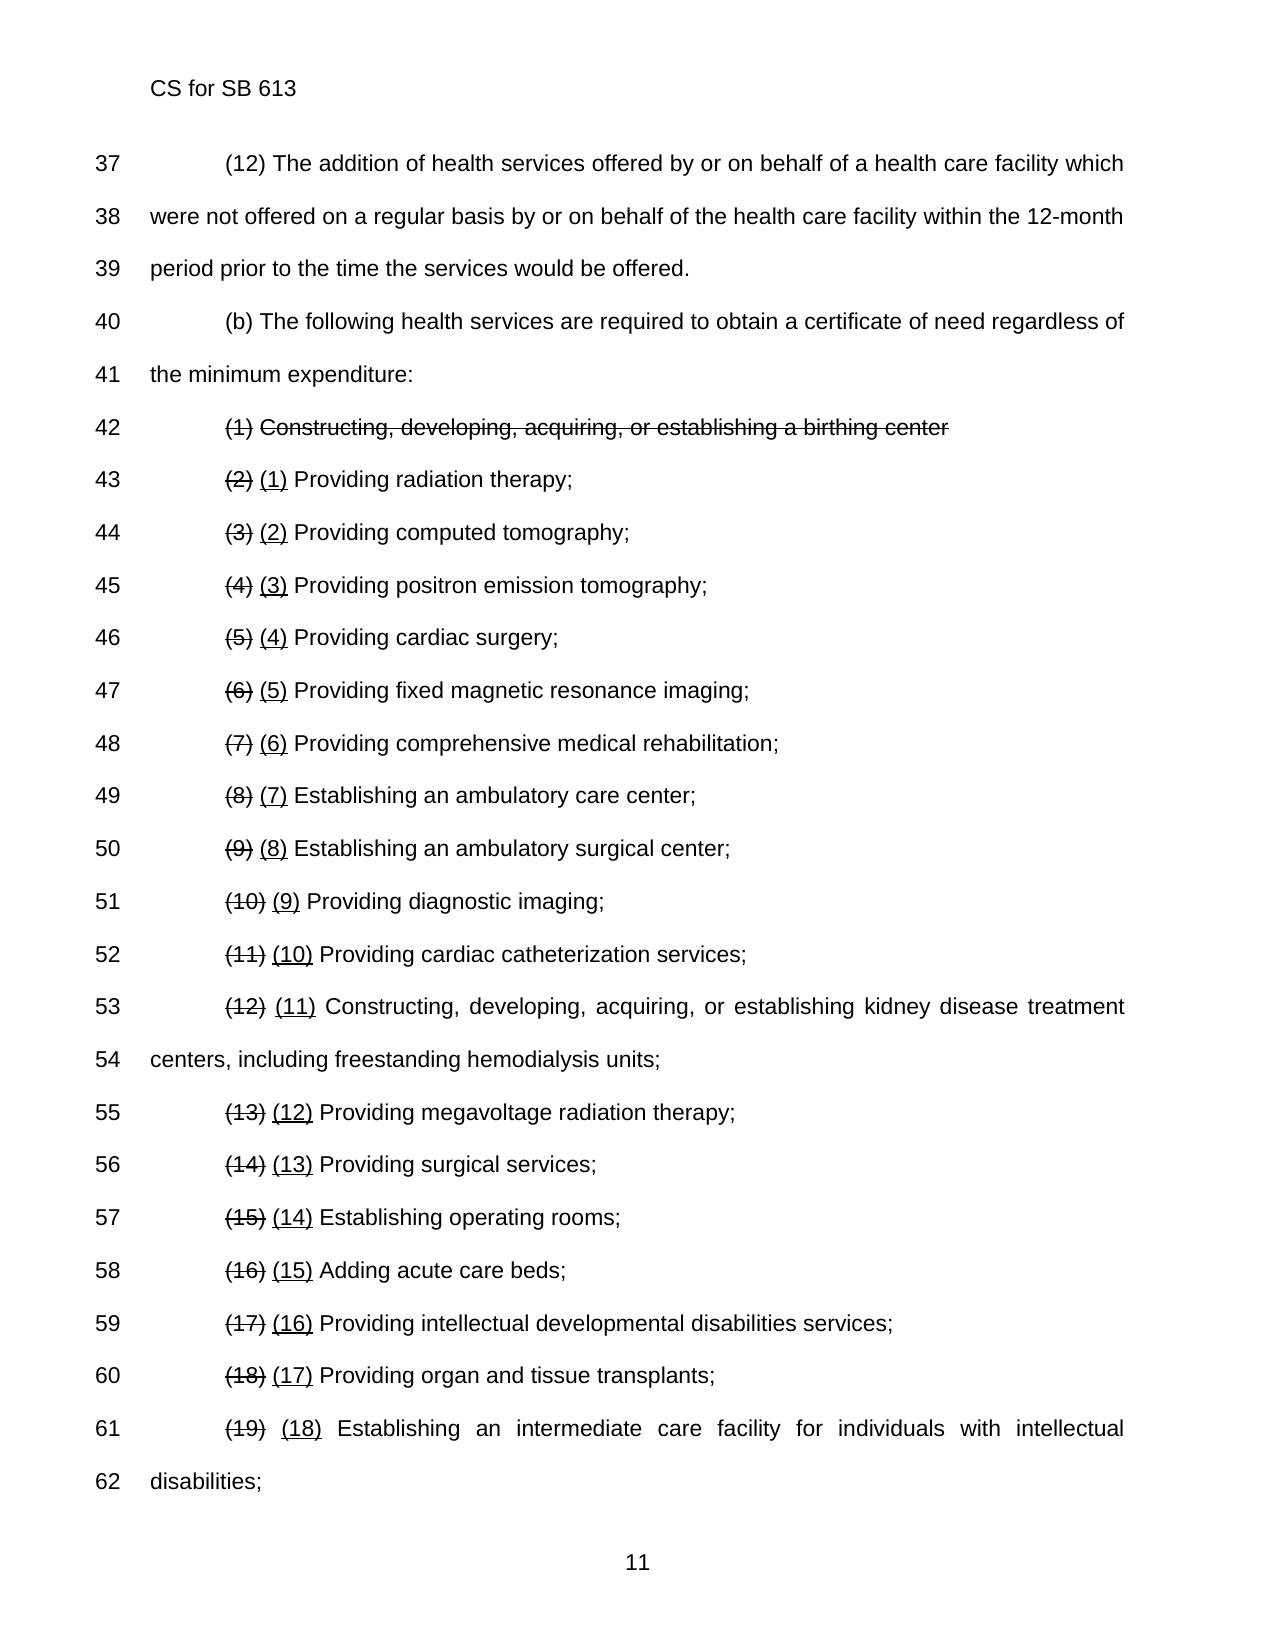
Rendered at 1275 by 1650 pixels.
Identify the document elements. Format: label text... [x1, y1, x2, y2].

text (6) (5) Providing fixed magnetic resonance imaging; [150, 677, 1125, 703]
text (2) (1) Providing radiation therapy; [150, 466, 1125, 493]
text (19) (18) Establishing an intermediate care facility for individuals with intellectual disabilities; [150, 1415, 1125, 1494]
text (13) (12) Providing megavoltage radiation therapy; [150, 1099, 1125, 1125]
text (18) (17) Providing organ and tissue transplants; [150, 1362, 1125, 1389]
text (11) (10) Providing cardiac catheterization services; [150, 941, 1125, 967]
text (17) (16) Providing intellectual developmental disabilities services; [150, 1309, 1125, 1336]
text (3) (2) Providing computed tomography; [150, 519, 1125, 545]
text (15) (14) Establishing operating rooms; [150, 1204, 1125, 1231]
text (4) (3) Providing positron emission tomography; [150, 572, 1125, 598]
text (5) (4) Providing cardiac surgery; [150, 624, 1125, 651]
text (7) (6) Providing comprehensive medical rehabilitation; [150, 730, 1125, 756]
text (14) (13) Providing surgical services; [150, 1151, 1125, 1178]
text (8) (7) Establishing an ambulatory care center; [150, 782, 1125, 809]
text (16) (15) Adding acute care beds; [150, 1257, 1125, 1283]
text (1) Constructing, developing, acquiring, or establishing a birthing center [150, 413, 1125, 440]
text (b) The following health services are required to obtain a certificate of need regardless of the minimum expenditure: [150, 308, 1125, 387]
text (12) (11) Constructing, developing, acquiring, or establishing kidney disease treatment centers, including freestanding hemodialysis units; [150, 993, 1125, 1072]
text (10) (9) Providing diagnostic imaging; [150, 888, 1125, 914]
text (12) The addition of health services offered by or on behalf of a health care facility which were not offered on a regular basis by or on behalf of the health care facility within the 12-month period prior to the time the services would be offered. [150, 150, 1125, 282]
text (9) (8) Establishing an ambulatory surgical center; [150, 835, 1125, 862]
